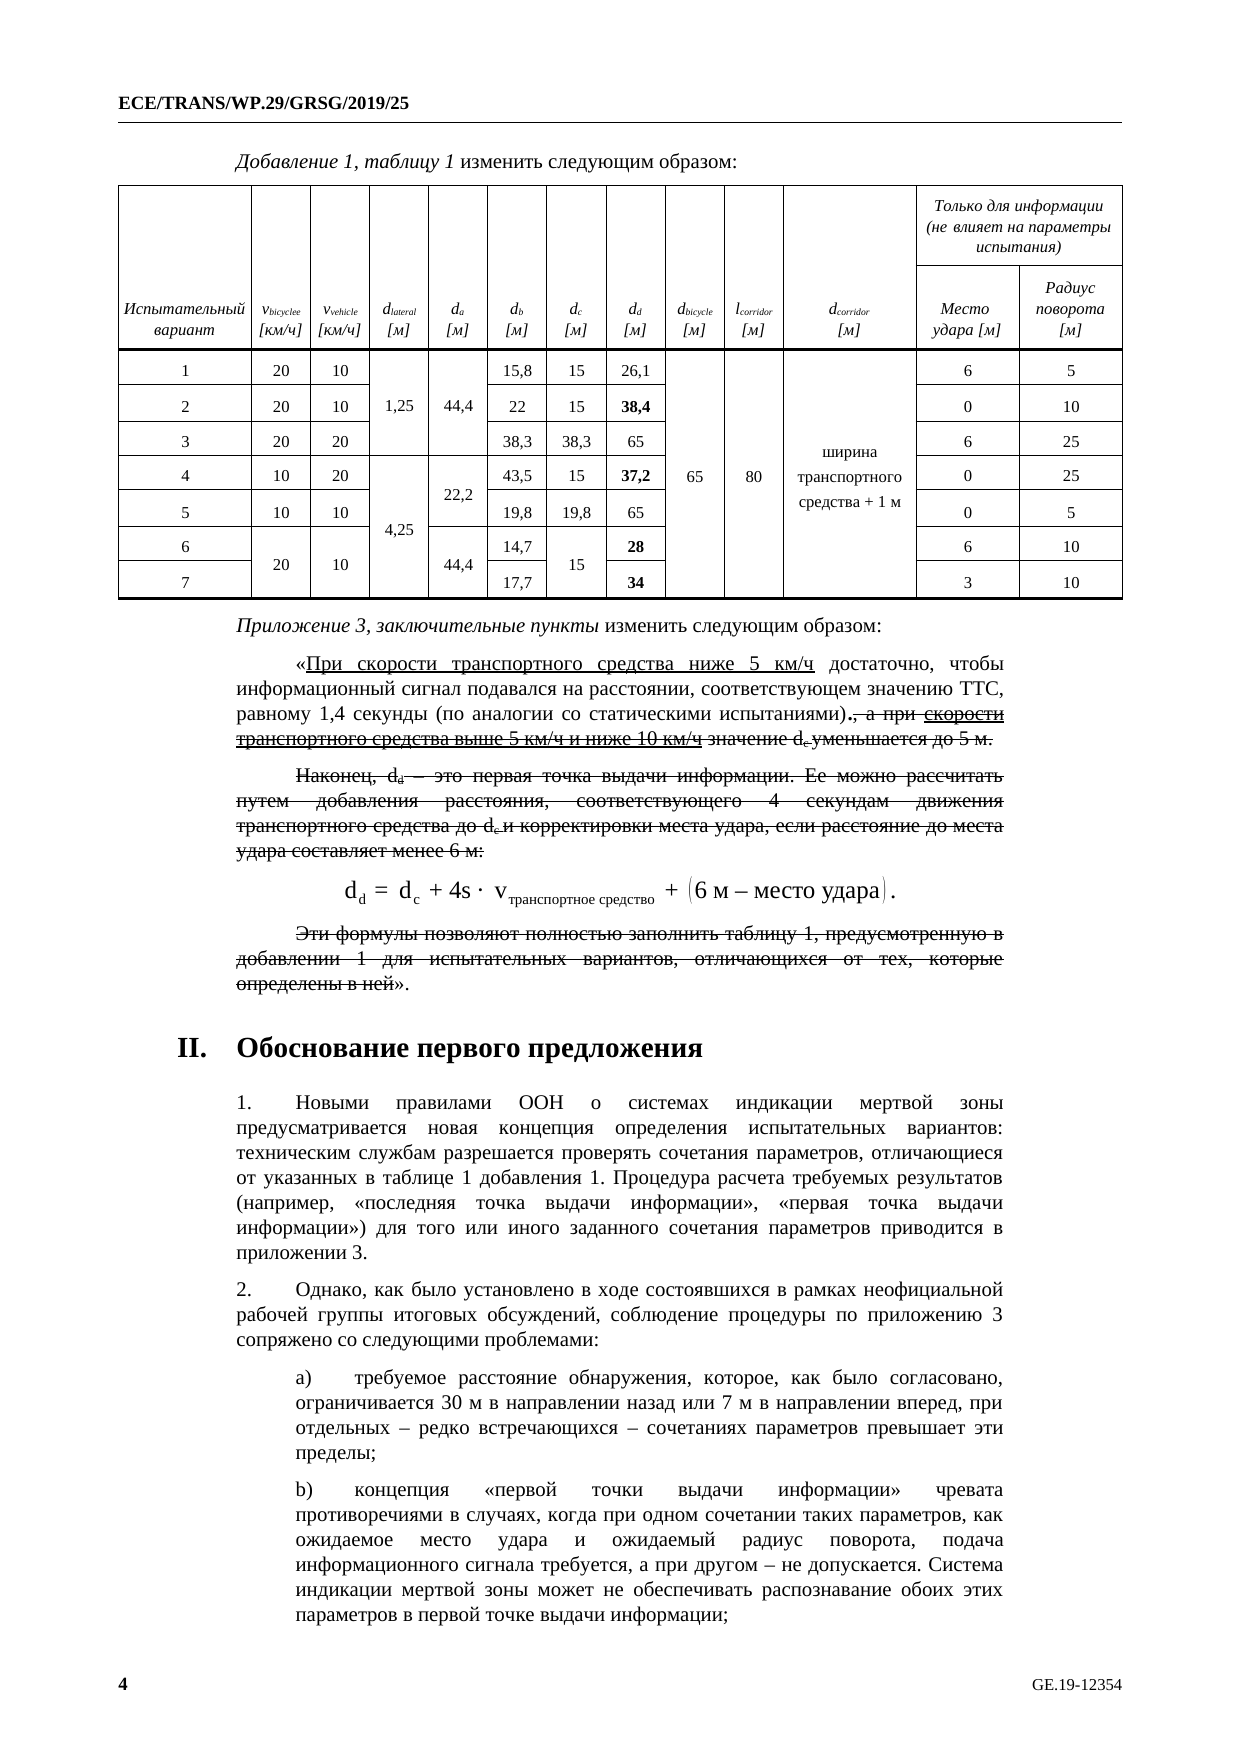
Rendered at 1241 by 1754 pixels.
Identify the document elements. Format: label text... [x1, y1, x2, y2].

table_cell 19,8 [547, 490, 606, 526]
table_cell 6 [917, 351, 1019, 384]
table_cell 20 [311, 456, 369, 489]
table_cell 38,3 [547, 422, 606, 455]
text b) концепция «первой точки выдачи информации» чревата противоречиями в случаях, когда при одном сочетании таких параметров, как ожидаемое место удара и ожидаемый радиус поворота, подача информационного сигнала требуется, а при другом – не допускается. Система индикации мертвой зоны может не обеспечивать распознавание обоих этих параметров в первой точке выдачи информации; [295, 1476, 1004, 1626]
table_cell 15,8 [488, 351, 546, 384]
table_cell 10 [1020, 561, 1122, 597]
table_cell 44,4 [429, 351, 487, 455]
text II. Обоснование первого предложения [118, 1033, 1004, 1064]
table_cell 15 [547, 351, 606, 384]
table_cell 10 [311, 527, 369, 597]
table_header dc [м] [547, 186, 606, 348]
table_cell 22,2 [429, 456, 487, 526]
table_cell 19,8 [488, 490, 546, 526]
table_cell 0 [917, 385, 1019, 421]
table_cell 10 [252, 490, 310, 526]
table_cell 20 [252, 527, 310, 597]
table_cell 15 [547, 527, 606, 597]
text 1. Новыми правилами ООН о системах индикации мертвой зоны предусматривается новая концепция определения испытательных вариантов: техническим службам разрешается проверять сочетания параметров, отличающиеся от указанных в таблице 1 добавления 1. Процедура расчета требуемых результатов (например, «последняя точка выдачи информации», «первая точка выдачи информации») для того или иного заданного сочетания параметров приводится в приложении 3. [236, 1089, 1004, 1264]
table_cell 38,3 [488, 422, 546, 455]
text Эти формулы позволяют полностью заполнить таблицу 1, предусмотренную в добавлении 1 для испытательных вариантов, отличающихся от тех, которые определены в ней». [236, 960, 1004, 995]
table_cell 10 [1020, 527, 1122, 560]
table_cell 10 [311, 490, 369, 526]
table_cell 20 [311, 422, 369, 455]
table_cell 26,1 [607, 351, 665, 384]
table_cell 44,4 [429, 527, 487, 597]
table_cell 1,25 [370, 351, 428, 455]
text 2. Однако, как было установлено в ходе состоявшихся в рамках неофициальной рабочей группы итоговых обсуждений, соблюдение процедуры по приложению 3 сопряжено со следующими проблемами: [236, 1276, 1004, 1302]
table_header da [м] [429, 186, 487, 348]
table_cell 6 [917, 527, 1019, 560]
text 2. Однако, как было установлено в ходе состоявшихся в рамках неофициальной рабочей группы итоговых обсуждений, соблюдение процедуры по приложению 3 сопряжено со следующими проблемами: [236, 1326, 1004, 1351]
table_cell 37,2 [607, 456, 665, 489]
table_header dd [м] [607, 186, 665, 348]
table_cell 10 [252, 456, 310, 489]
table_cell 15 [547, 385, 606, 421]
table_cell 10 [311, 385, 369, 421]
table_header vbicyclee [км/ч] [252, 186, 310, 348]
text a) требуемое расстояние обнаружения, которое, как было согласовано, ограничивается 30 м в направлении назад или 7 м в направлении вперед, при отдельных – редко встречающихся – сочетаниях параметров превышает эти пределы; [295, 1364, 1004, 1390]
table_cell 5 [1020, 351, 1122, 384]
text Эти формулы позволяют полностью заполнить таблицу 1, предусмотренную в добавлении 1 для испытательных вариантов, отличающихся от тех, которые определены в ней». [236, 920, 1004, 959]
table_cell 20 [252, 351, 310, 384]
table_header Только для информации (не влияет на параметры испытания) [917, 186, 1122, 265]
table_cell 20 [252, 422, 310, 455]
table_cell 34 [607, 561, 665, 597]
table_cell 14,7 [488, 527, 546, 560]
text Приложение 3, заключительные пункты изменить следующим образом: [236, 612, 1004, 637]
text «При скорости транспортного средства ниже 5 км/ч достаточно, чтобы информационный сигнал подавался на расстоянии, соответствующем значению TTC, равному 1,4 секунды (по аналогии со статическими испытаниями)., а при скорости транспортного средства выше 5 км/ч и ниже 10 км/ч значение dc уменьшается до 5 м. [236, 650, 1004, 750]
text Добавление 1, таблицу 1 изменить следующим образом: [236, 148, 1004, 173]
table_cell 20 [252, 385, 310, 421]
text Наконец, dd – это первая точка выдачи информации. Ее можно рассчитать путем добавления расстояния, соответствующего 4 секундам движения транспортного средства до dc и корректировки места удара, если расстояние до места удара составляет менее 6 м: [236, 827, 1004, 862]
table_cell 3 [119, 422, 251, 455]
table_cell 0 [917, 490, 1019, 526]
table_cell ширина транспортного средства + 1 м [784, 351, 916, 597]
table_header dbicycle [м] [666, 186, 724, 348]
table_cell 25 [1020, 422, 1122, 455]
table_cell 28 [607, 527, 665, 560]
table_header dlateral [м] [370, 186, 428, 348]
table_cell 1 [119, 351, 251, 384]
table_header Испытательный вариант [119, 186, 251, 348]
table_cell 25 [1020, 456, 1122, 489]
table_cell 43,5 [488, 456, 546, 489]
table_cell 2 [119, 385, 251, 421]
table_cell 38,4 [607, 385, 665, 421]
text Наконец, dd – это первая точка выдачи информации. Ее можно рассчитать путем добавления расстояния, соответствующего 4 секундам движения транспортного средства до dc и корректировки места удара, если расстояние до места удара составляет менее 6 м: [236, 762, 1004, 801]
table_header dcorridor [м] [784, 186, 916, 348]
table_cell 4 [119, 456, 251, 489]
table_header lcorridor [м] [725, 186, 783, 348]
table_cell 80 [725, 351, 783, 597]
table_cell 0 [917, 456, 1019, 489]
table_cell 22 [488, 385, 546, 421]
table_cell Радиус поворота [м] [1020, 266, 1122, 348]
table_cell 17,7 [488, 561, 546, 597]
table_cell 6 [917, 422, 1019, 455]
table_cell 10 [1020, 385, 1122, 421]
table_cell 3 [917, 561, 1019, 597]
table_cell 65 [607, 422, 665, 455]
table_header db [м] [488, 186, 546, 348]
text a) требуемое расстояние обнаружения, которое, как было согласовано, ограничивается 30 м в направлении назад или 7 м в направлении вперед, при отдельных – редко встречающихся – сочетаниях параметров превышает эти пределы; [295, 1414, 1004, 1464]
table_cell 65 [607, 490, 665, 526]
table_cell 10 [311, 351, 369, 384]
table_header vvehicle [км/ч] [311, 186, 369, 348]
table_cell 6 [119, 527, 251, 560]
table_cell 7 [119, 561, 251, 597]
table_cell 4,25 [370, 456, 428, 597]
table_cell 5 [119, 490, 251, 526]
table_cell 65 [666, 351, 724, 597]
table_cell 5 [1020, 490, 1122, 526]
table_cell 15 [547, 456, 606, 489]
text Наконец, dd – это первая точка выдачи информации. Ее можно рассчитать путем добавления расстояния, соответствующего 4 секундам движения транспортного средства до dc и корректировки места удара, если расстояние до места удара составляет менее 6 м: [236, 802, 1004, 831]
table_cell Место удара [м] [917, 266, 1019, 348]
